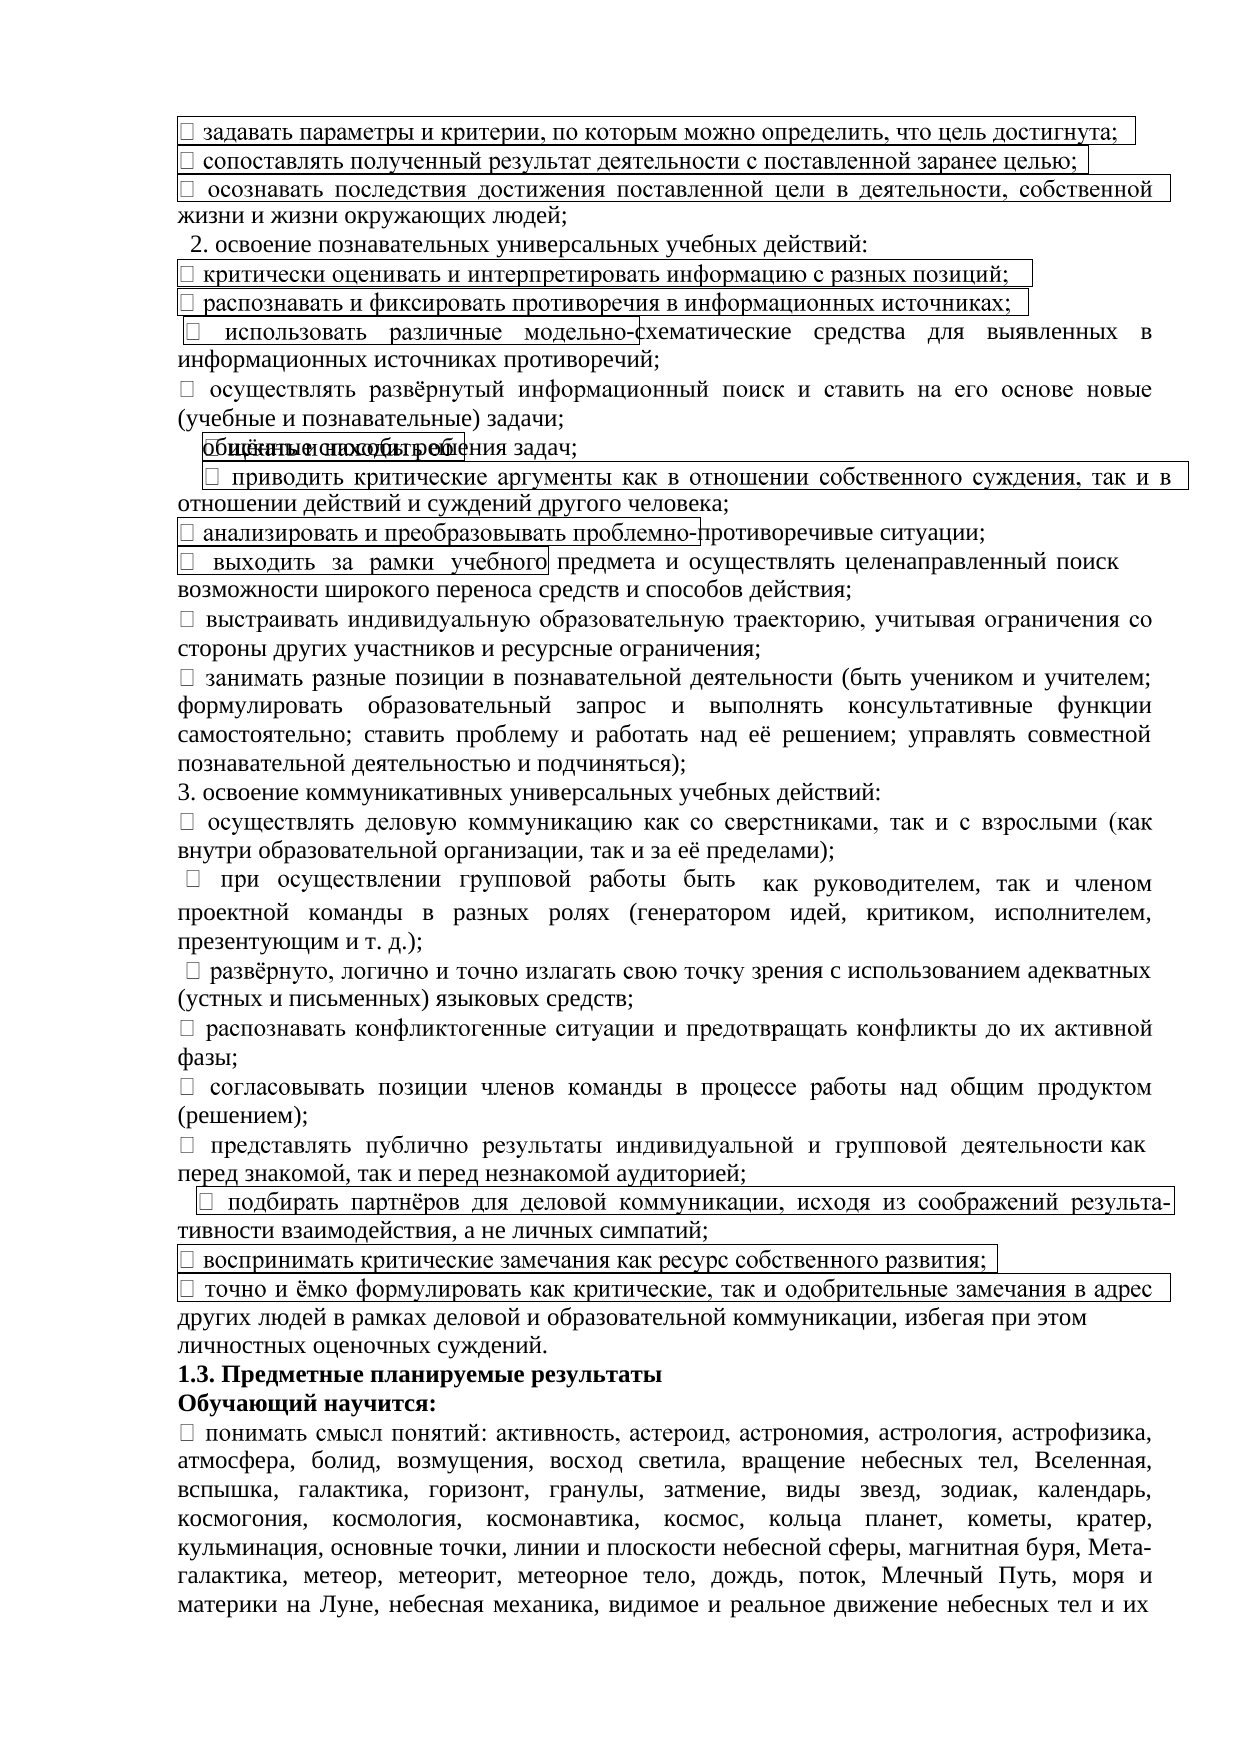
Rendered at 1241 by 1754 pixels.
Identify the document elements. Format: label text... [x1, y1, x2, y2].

picture [203, 462, 1188, 489]
subtitle Предметные планируемые результаты Обучающий научится: [177, 1359, 662, 1417]
text отношении действий и суждений другого человека; [177, 489, 1240, 517]
text -противоречивые ситуации; [689, 517, 1240, 546]
picture [178, 1245, 997, 1272]
text перед знакомой, так и перед незнакомой аудиторией; [177, 1158, 750, 1187]
picture [178, 146, 1088, 173]
picture [178, 117, 1135, 144]
text о предмета и осуществлять целенаправленный поиск возможности широкого переноса средств и способов действия; [177, 546, 1240, 603]
picture [177, 1071, 1171, 1100]
picture [197, 1187, 1174, 1214]
text как руководителем, так и членом проектной команды в разных ролях (генератором идей, критиком, исполнителем, презентующим и т. д.); [177, 864, 1152, 955]
list освоение коммуникативных универсальных учебных действий: [177, 777, 1240, 806]
text и как [1089, 1129, 1240, 1158]
text фазы; [177, 1042, 1240, 1071]
picture [178, 260, 1032, 286]
picture [203, 433, 464, 460]
picture [183, 955, 761, 983]
text других людей в рамках деловой и образовательной коммуникации, избегая при этом личностных оценочных суждений. [177, 1302, 1093, 1359]
picture [177, 374, 1171, 402]
picture [178, 289, 1028, 315]
text рономия, астрология, астрофизика, атмосфера, болид, возмущения, восход светила, вращение небесных тел, Вселенная, вспышка, галактика, горизонт, гранулы, затмение, виды звезд, зодиак, календарь, космогония, космология, космонавтика, космос, кольца планет, кометы, кратер, кульминация, основные точки, линии и плоскости небесной сферы, магнитная буря, Мета- галактика, метеор, метеорит, метеорное тело, дождь, поток, Млечный Путь, моря и материки на Луне, небесная механика, видимое и реальное движение небесных тел и их [177, 1417, 1152, 1618]
picture [419, 445, 424, 454]
picture [178, 175, 1170, 201]
picture [177, 1130, 1089, 1158]
text тивности взаимодействия, а не личных симпатий; [177, 1215, 1240, 1244]
picture [177, 1013, 1170, 1041]
list освоение познавательных универсальных учебных действий: [190, 229, 1240, 258]
text жизни и жизни окружающих людей; [177, 202, 1240, 229]
picture [183, 864, 749, 892]
picture [177, 604, 1171, 632]
text (учебные и познавательные) задачи; [177, 403, 1240, 432]
picture [177, 806, 1171, 835]
text внутри образовательной организации, так и за её пределами); [177, 835, 1240, 864]
picture [178, 1274, 1170, 1301]
text (устных и письменных) языковых средств; [177, 983, 1240, 1012]
text стороны других участников и ресурсные ограничения; [177, 633, 1240, 662]
picture [178, 518, 689, 545]
text -схематические средства для выявленных в информационных источниках противоречий; [177, 316, 1152, 373]
text рения с использованием адекватных [761, 955, 1240, 983]
text (решением); [177, 1100, 750, 1129]
text ые позиции в познавательной деятельности (быть учеником и учителем; формулировать образовательный запрос и выполнять консультативные функции самостоятельно; ставить проблему и работать над её решением; управлять совместной познавательной деятельностью и подчиняться); [177, 662, 1152, 777]
